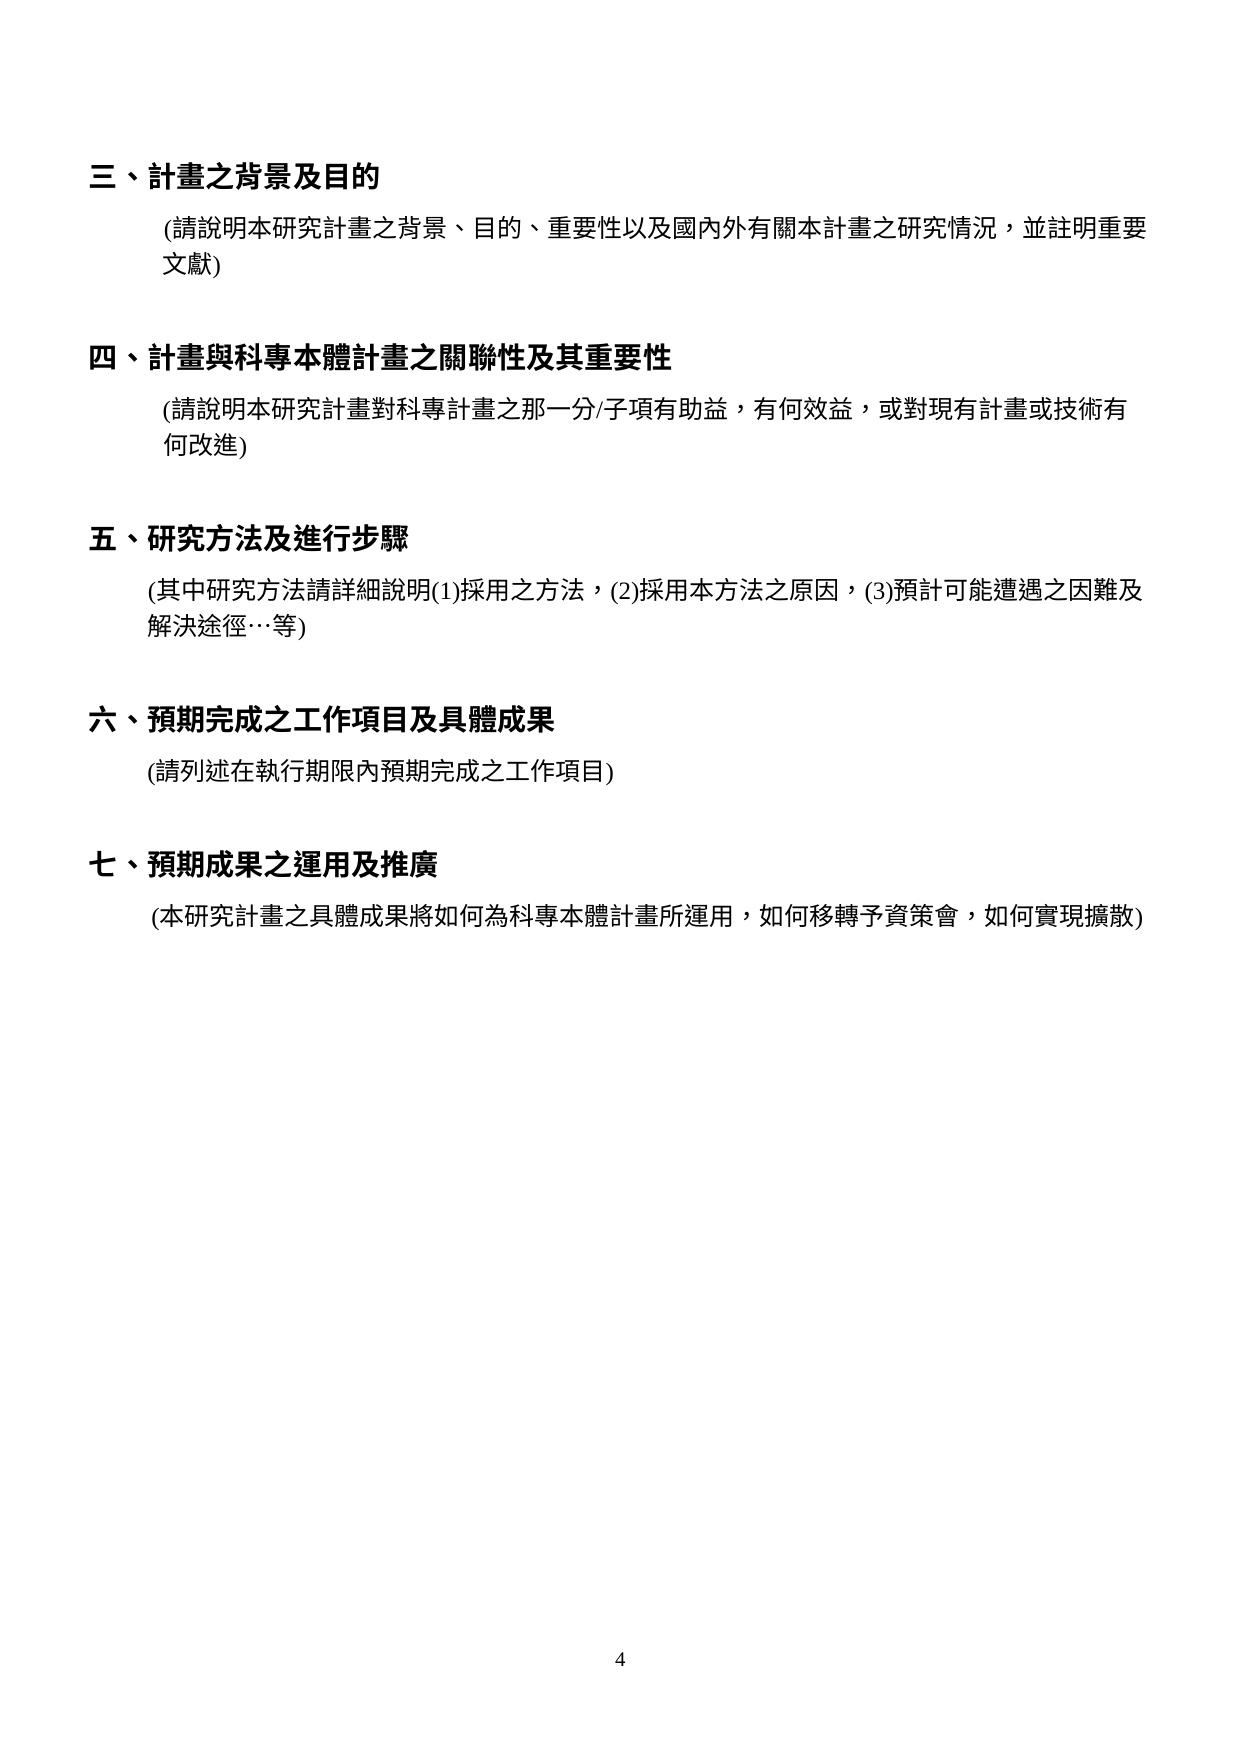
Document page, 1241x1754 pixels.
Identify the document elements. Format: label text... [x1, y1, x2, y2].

text 四、計畫與科專本體計畫之關聯性及其重要性 [89, 334, 1152, 377]
text 三、計畫之背景及目的 [89, 153, 1161, 196]
text (本研究計畫之具體成果將如何為科專本體計畫所運用，如何移轉予資策會，如何實現擴散)八、預定進度及查核點 [151, 896, 1152, 932]
text (請說明本研究計畫之背景、目的、重要性以及國內外有關本計畫之研究情況，並註明重要文獻) [162, 208, 1152, 281]
text 五、研究方法及進行步驟 [89, 515, 1152, 558]
text (請說明本研究計畫對科專計畫之那一分/子項有助益，有何效益，或對現有計畫或技術有何改進) [162, 389, 1152, 462]
text 七、預期成果之運用及推廣 [89, 841, 1152, 883]
text (請列述在執行期限內預期完成之工作項目) [147, 751, 1152, 787]
text 六、預期完成之工作項目及具體成果 [89, 696, 1152, 739]
text (其中研究方法請詳細說明(1)採用之方法，(2)採用本方法之原因，(3)預計可能遭遇之因難及解決途徑…等) [148, 570, 1152, 643]
